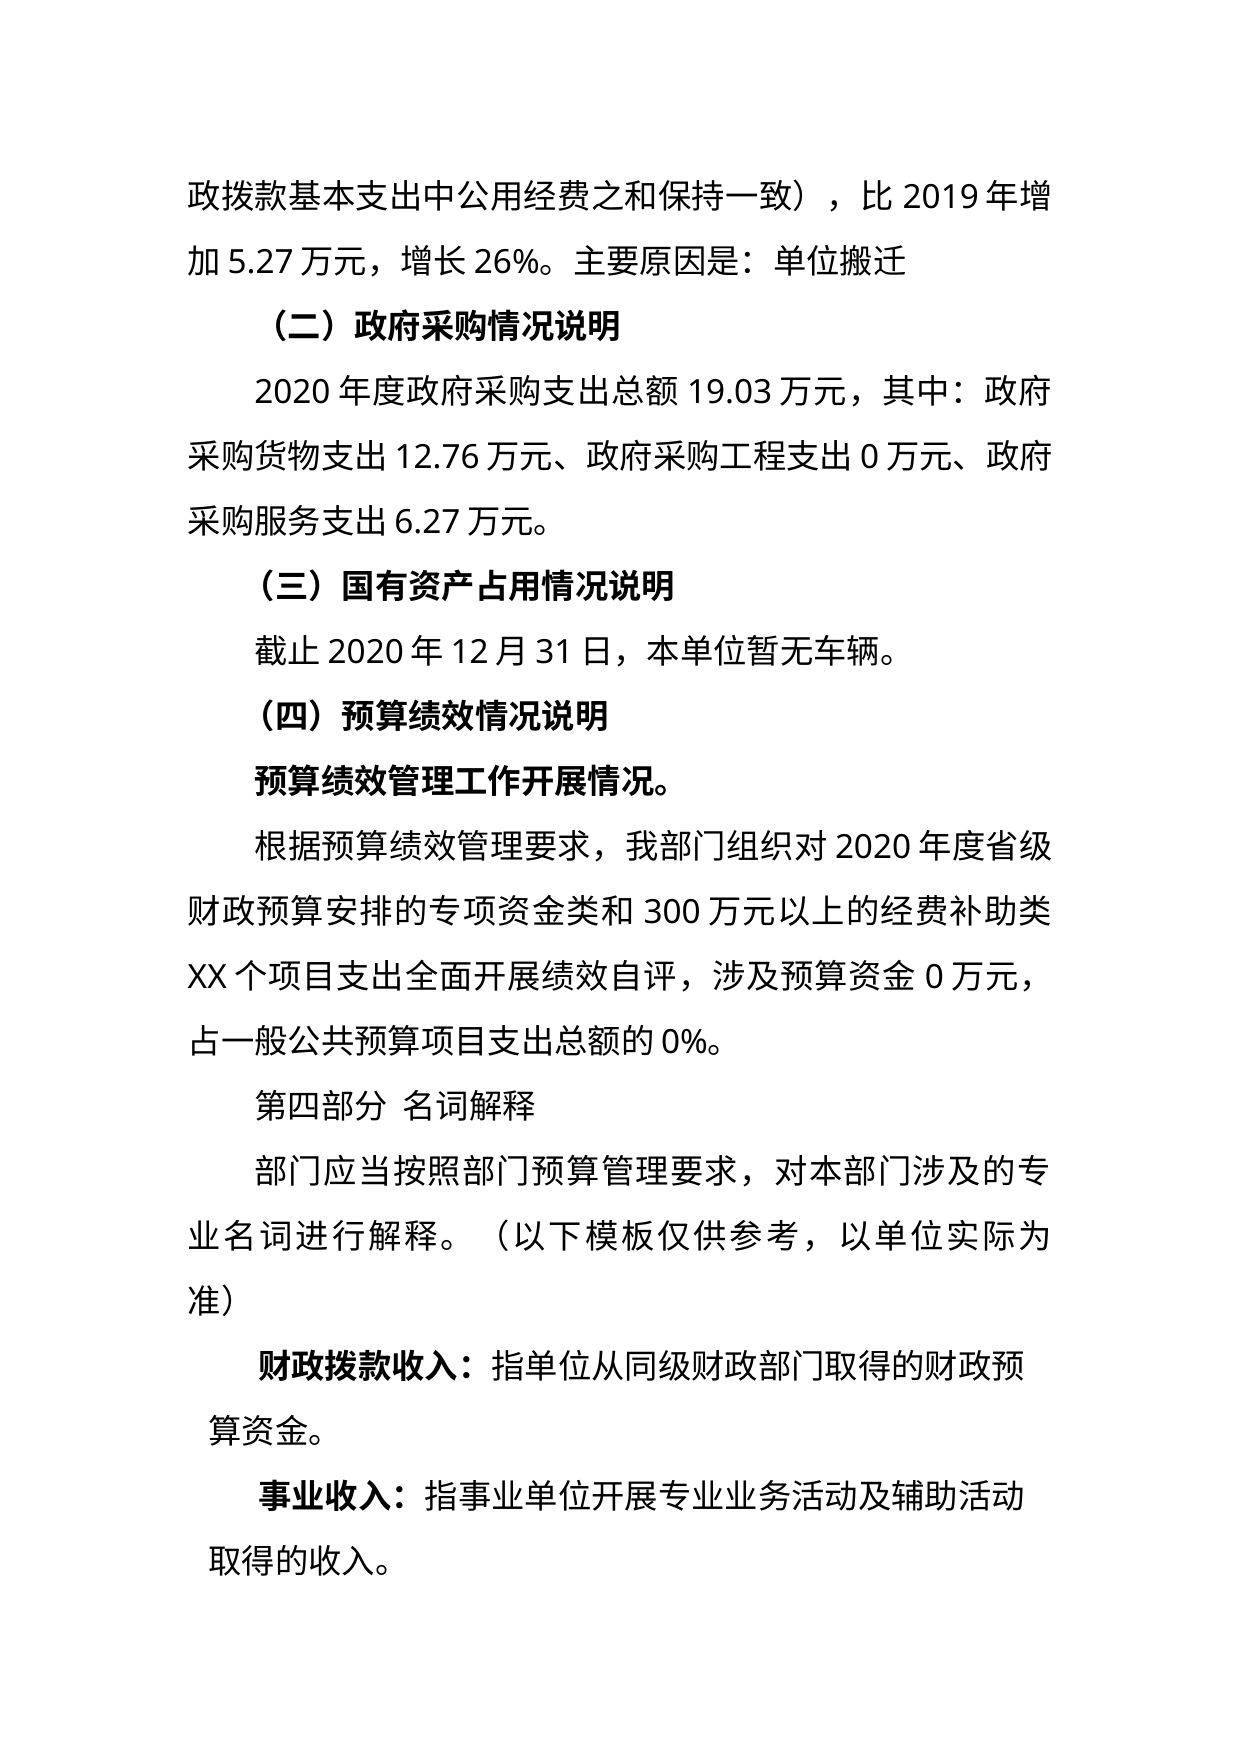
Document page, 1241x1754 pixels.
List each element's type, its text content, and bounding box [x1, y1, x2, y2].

text 算资金。 [187, 1397, 1053, 1462]
text （三）国有资产占用情况说明 [187, 552, 1053, 617]
text 2020年度政府采购支出总额19.03万元，其中：政府采购货物支出12.76万元、政府采购工程支出0万元、政府采购服务支出6.27万元。 [187, 357, 1053, 552]
text （二）政府采购情况说明 [187, 292, 1053, 357]
text 取得的收入。 [187, 1527, 1053, 1592]
list 事业收入：指事业单位开展专业业务活动及辅助活动 [258, 1462, 1053, 1527]
text 部门应当按照部门预算管理要求，对本部门涉及的专业名词进行解释。（以下模板仅供参考，以单位实际为准） [187, 1137, 1053, 1332]
list 财政拨款收入：指单位从同级财政部门取得的财政预 [258, 1332, 1053, 1397]
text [187, 162, 1053, 292]
text （四）预算绩效情况说明 [187, 682, 1053, 747]
text 预算绩效管理工作开展情况。 [187, 747, 1053, 812]
text 根据预算绩效管理要求，我部门组织对2020年度省级财政预算安排的专项资金类和300万元以上的经费补助类XX个项目支出全面开展绩效自评，涉及预算资金0万元，占一般公共预算项目支出总额的0%。 [187, 812, 1053, 1072]
text 截止2020年12月31日，本单位暂无车辆。 [187, 617, 1053, 682]
text 第四部分 名词解释 [187, 1072, 1053, 1137]
